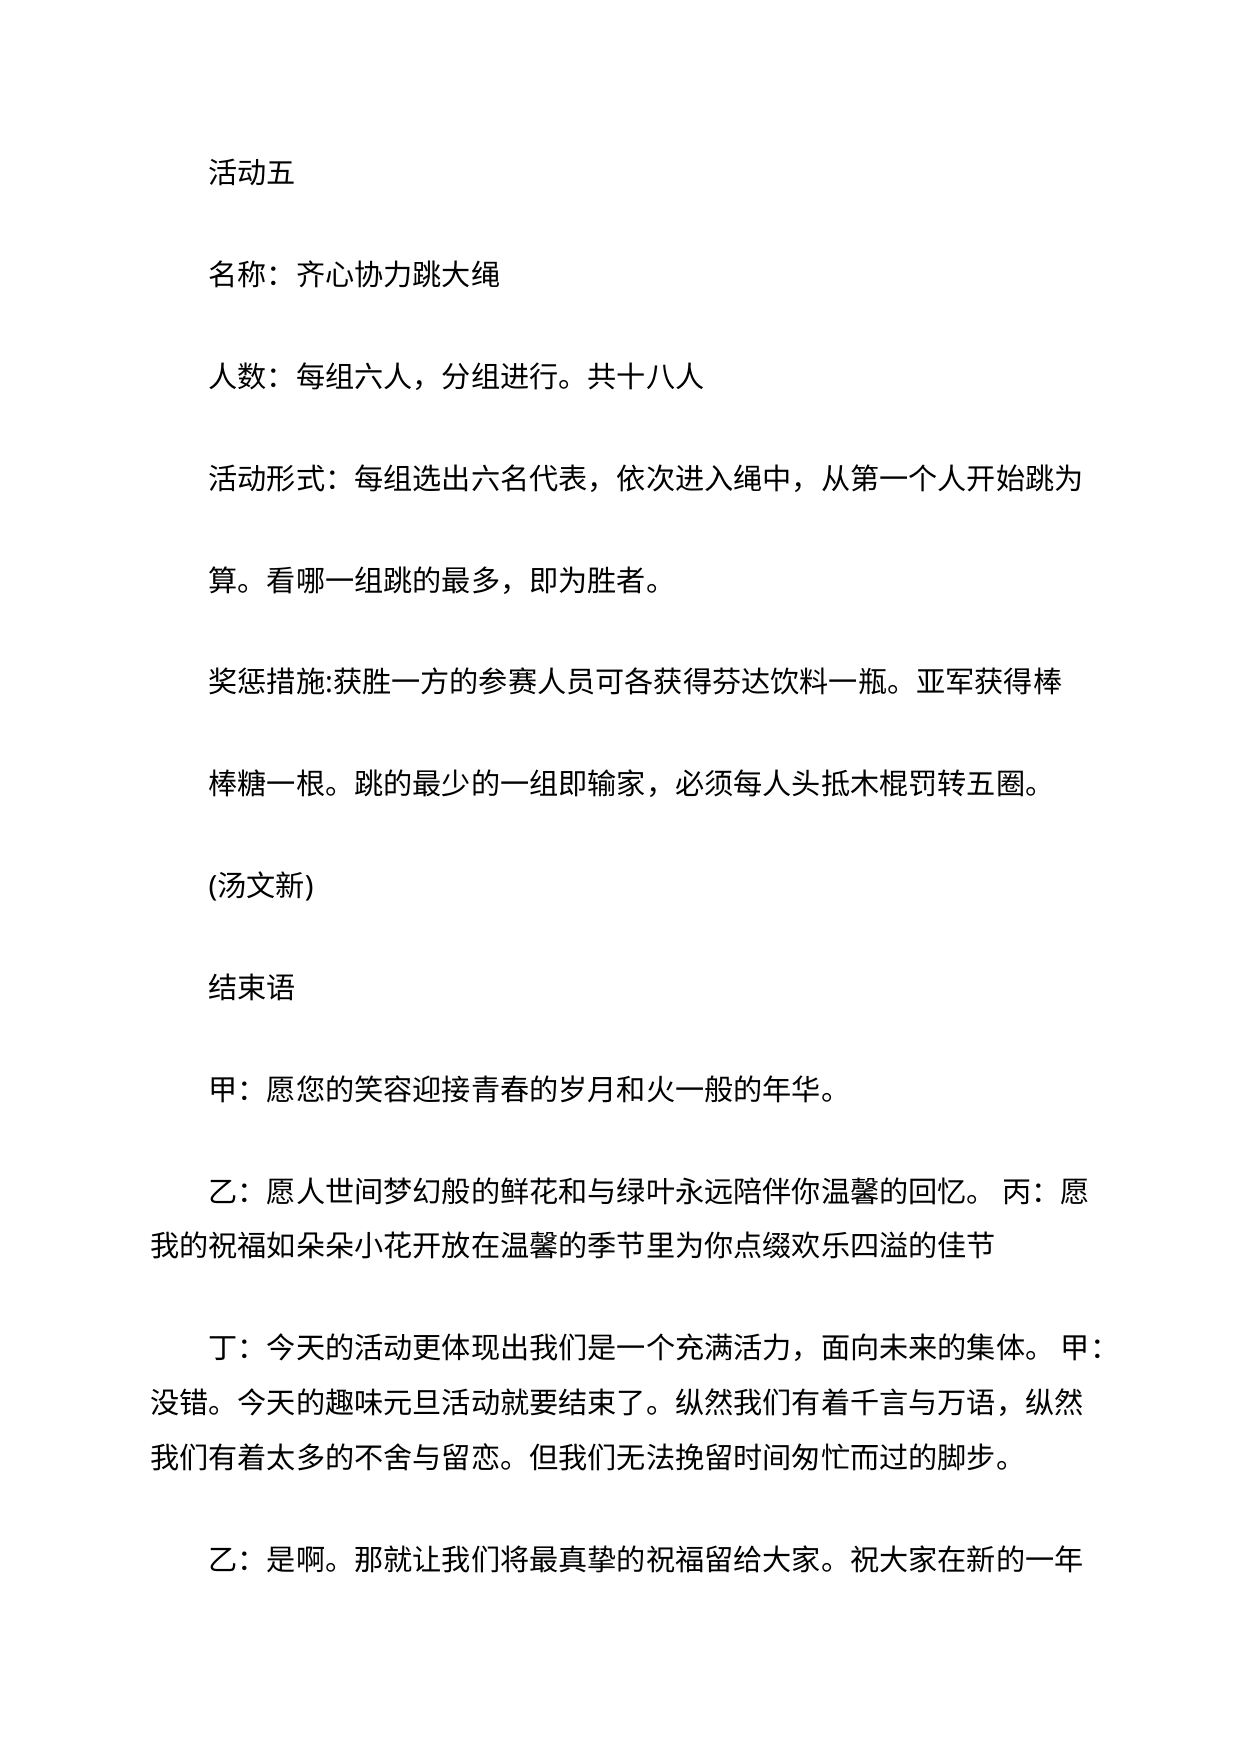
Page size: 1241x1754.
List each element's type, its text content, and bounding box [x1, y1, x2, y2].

text 算。看哪一组跳的最多，即为胜者。 [150, 557, 1090, 599]
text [150, 1536, 1090, 1579]
text 奖惩措施:获胜一方的参赛人员可各获得芬达饮料一瓶。亚军获得棒 [150, 659, 1090, 701]
text 名称：齐心协力跳大绳 [150, 252, 1090, 294]
text 活动五 [150, 150, 1090, 192]
text (汤文新) [150, 863, 1090, 905]
text 人数：每组六人，分组进行。共十八人 [150, 353, 1090, 396]
text 活动形式：每组选出六名代表，依次进入绳中，从第一个人开始跳为 [150, 455, 1090, 498]
text 棒糖一根。跳的最少的一组即输家，必须每人头抵木棍罚转五圈。 [150, 761, 1090, 803]
text 结束语 [150, 964, 1090, 1007]
text 甲：愿您的笑容迎接青春的岁月和火一般的年华。 [150, 1066, 1090, 1109]
text 丁：今天的活动更体现出我们是一个充满活力，面向未来的集体。 甲：没错。今天的趣味元旦活动就要结束了。纵然我们有着千言与万语，纵然我们有着太多的不舍与留恋。但我们无法挽留时间匆忙而过的脚步。 [150, 1325, 1090, 1477]
text 乙：愿人世间梦幻般的鲜花和与绿叶永远陪伴你温馨的回忆。 丙：愿我的祝福如朵朵小花开放在温馨的季节里为你点缀欢乐四溢的佳节 [150, 1168, 1090, 1265]
